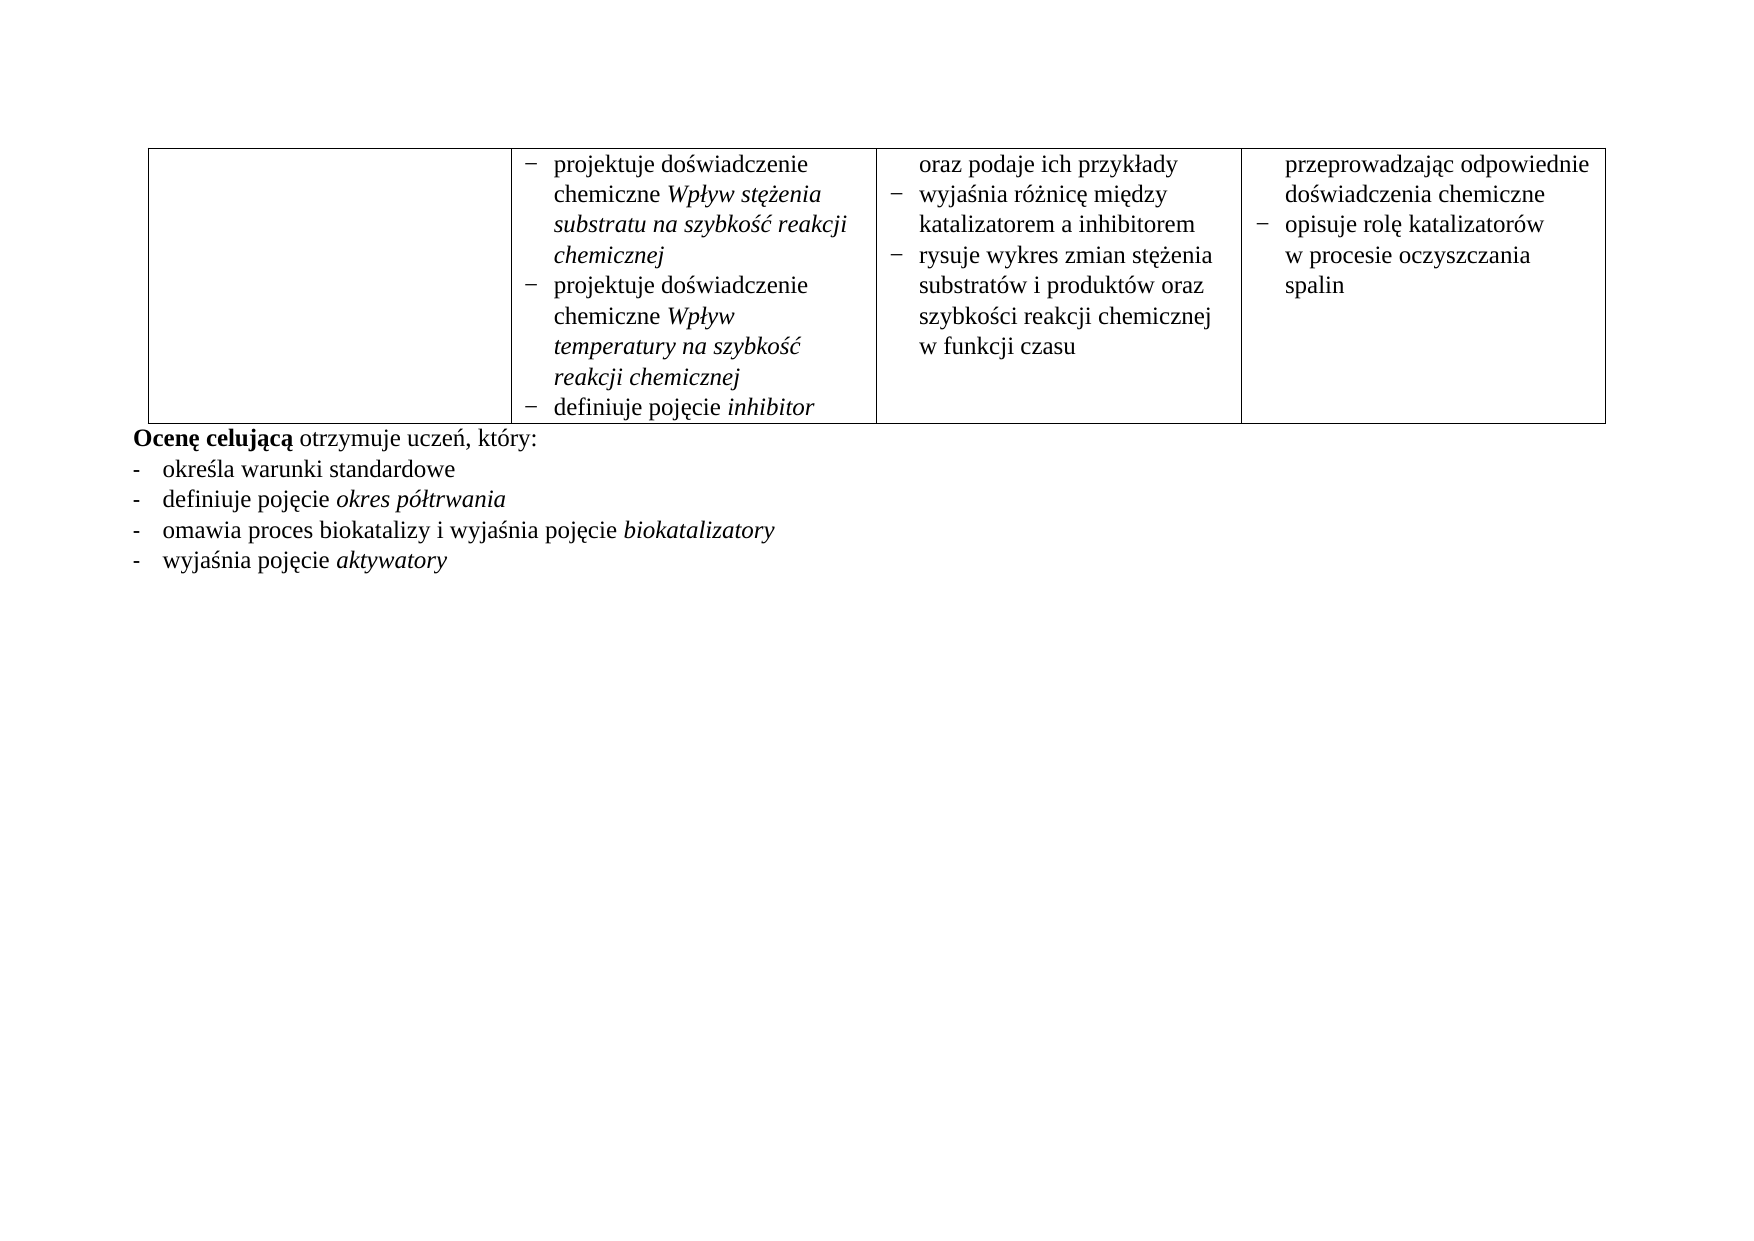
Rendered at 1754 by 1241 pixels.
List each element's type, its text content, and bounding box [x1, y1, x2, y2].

list definiuje pojęcie okres półtrwania [133, 484, 1606, 513]
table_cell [512, 149, 876, 422]
list określa warunki standardowe [133, 454, 1606, 483]
text Ocenę celującą otrzymuje uczeń, który: [133, 423, 1606, 452]
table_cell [149, 149, 511, 422]
list wyjaśnia pojęcie aktywatory [133, 545, 1606, 574]
list omawia proces biokatalizy i wyjaśnia pojęcie biokatalizatory [133, 515, 1606, 543]
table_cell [877, 149, 1241, 422]
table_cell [1242, 149, 1605, 422]
